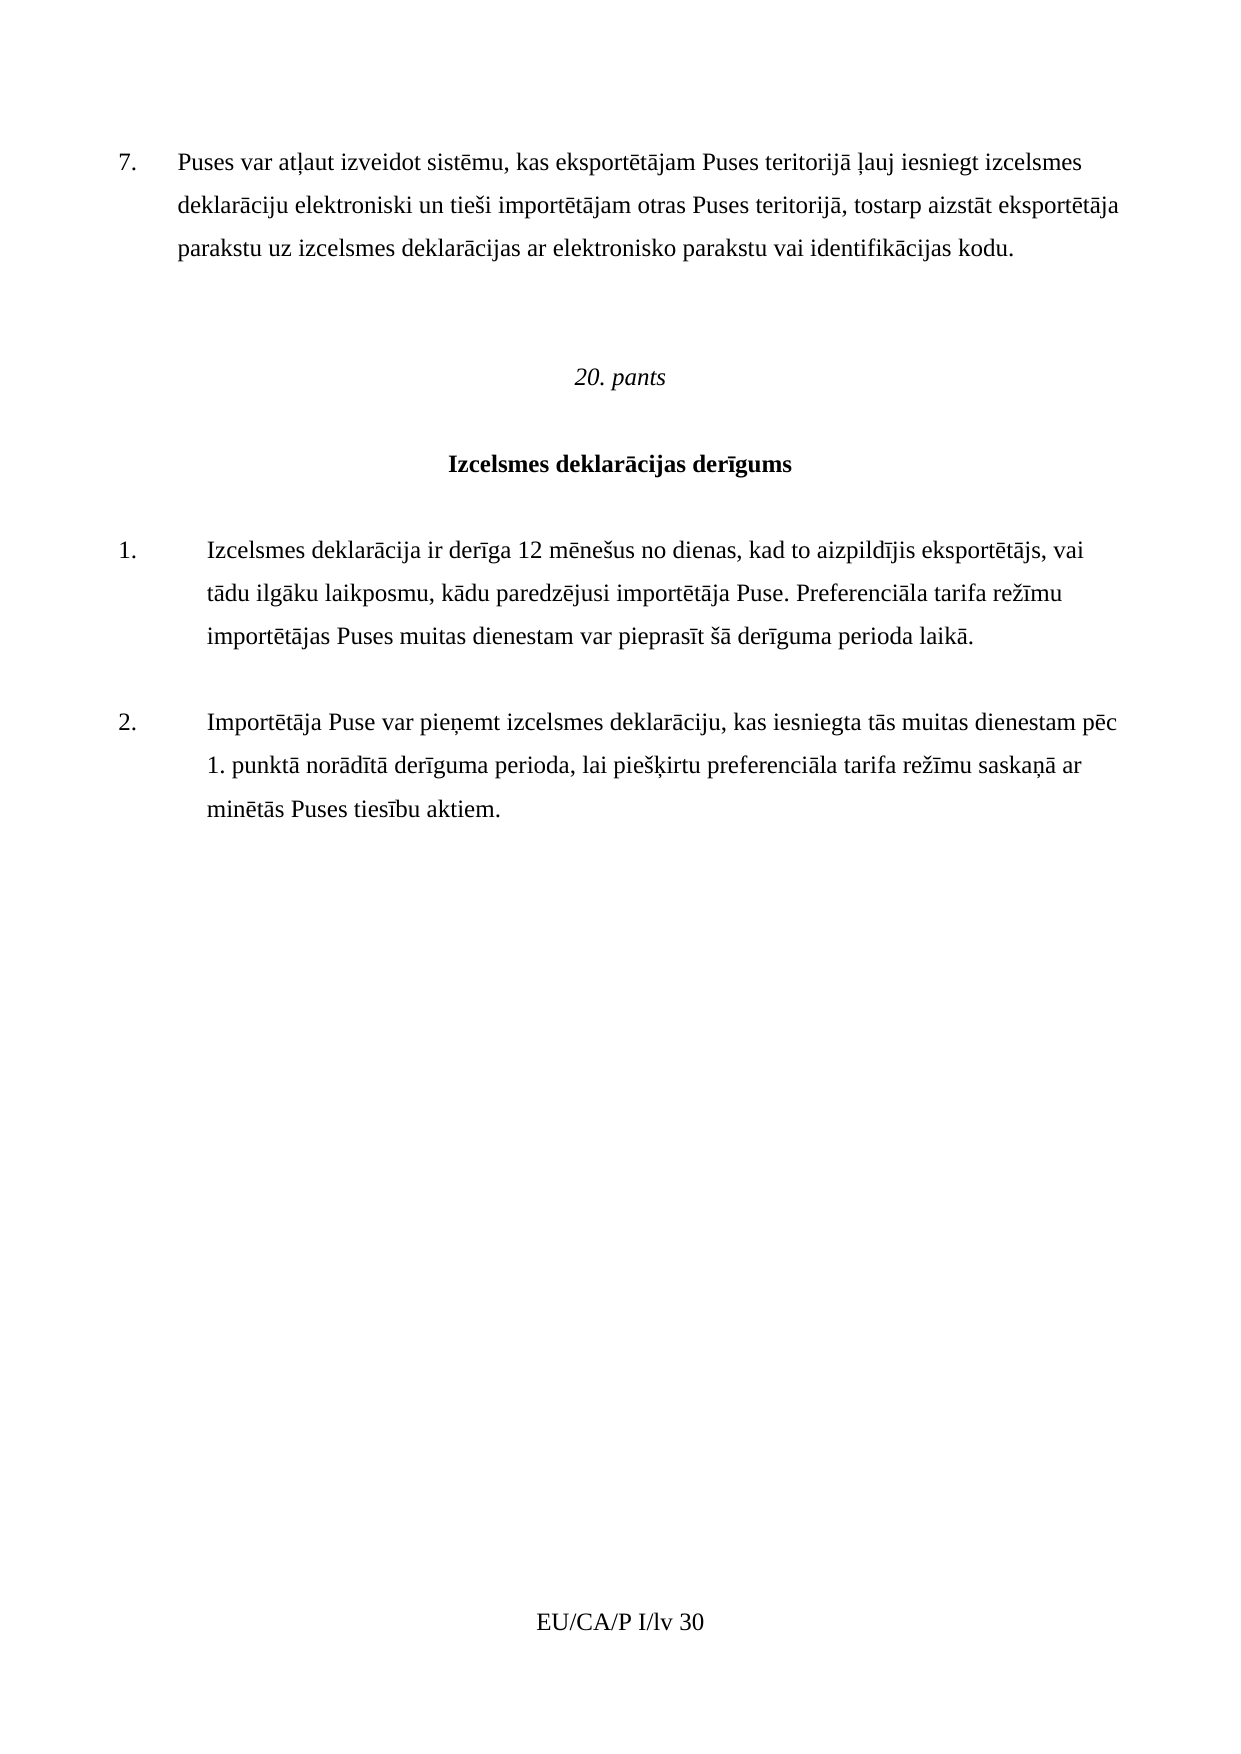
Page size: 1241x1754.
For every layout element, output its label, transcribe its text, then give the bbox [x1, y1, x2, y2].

text 20. pants [118, 362, 1122, 391]
text 1. Izcelsmes deklarācija ir derīga 12 mēnešus no dienas, kad to aizpildījis eksportētājs, vai tādu ilgāku laikposmu, kādu paredzējusi importētāja Puse. Preferenciāla tarifa režīmu importētājas Puses muitas dienestam var pieprasīt šā derīguma perioda laikā. [118, 535, 1122, 650]
text Izcelsmes deklarācijas derīgums [118, 449, 1122, 477]
text 2. Importētāja Puse var pieņemt izcelsmes deklarāciju, kas iesniegta tās muitas dienestam pēc 1. punktā norādītā derīguma perioda, lai piešķirtu preferenciāla tarifa režīmu saskaņā ar minētās Puses tiesību aktiem. [118, 707, 1122, 822]
text 7. Puses var atļaut izveidot sistēmu, kas eksportētājam Puses teritorijā ļauj iesniegt izcelsmes deklarāciju elektroniski un tieši importētājam otras Puses teritorijā, tostarp aizstāt eksportētāja parakstu uz izcelsmes deklarācijas ar elektronisko parakstu vai identifikācijas kodu. [118, 147, 1122, 262]
